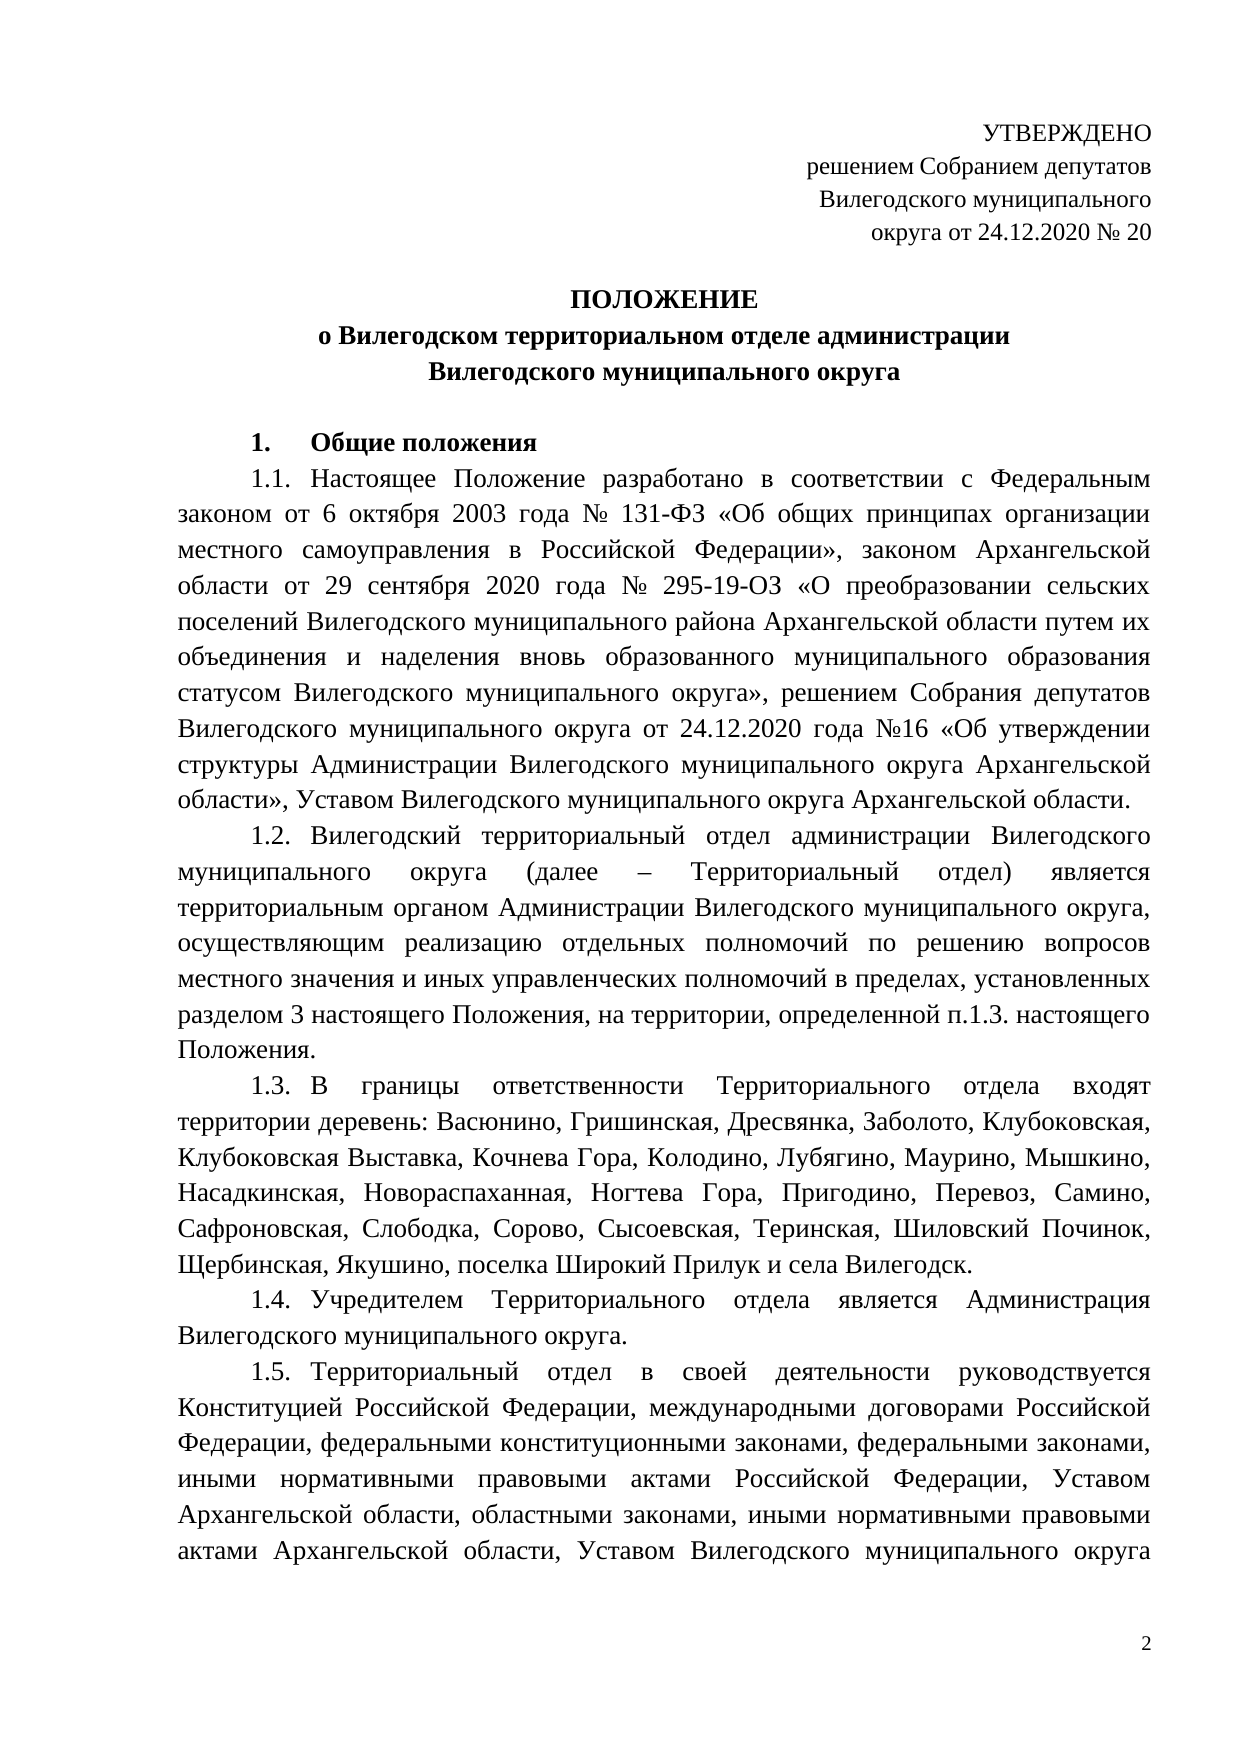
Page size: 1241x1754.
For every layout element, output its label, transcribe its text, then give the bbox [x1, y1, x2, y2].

list Вилегодский территориальный отдел администрации Вилегодского муниципального округа (далее – Территориальный отдел) является территориальным органом Администрации Вилегодского муниципального округа, осуществляющим реализацию отдельных полномочий по решению вопросов местного значения и иных управленческих полномочий в пределах, установленных разделом 3 настоящего Положения, на территории, определенной п.1.3. настоящего Положения. [177, 819, 1152, 1065]
list Учредителем Территориального отдела является Администрация Вилегодского муниципального округа. [177, 1284, 1152, 1351]
list В границы ответственности Территориального отдела входят территории деревень: Васюнино, Гришинская, Дресвянка, Заболото, Клубоковская, Клубоковская Выставка, Кочнева Гора, Колодино, Лубягино, Маурино, Мышкино, Насадкинская, Новораспаханная, Ногтева Гора, Пригодино, Перевоз, Самино, Сафроновская, Слободка, Сорово, Сысоевская, Теринская, Шиловский Починок, Щербинская, Якушино, поселка Широкий Прилук и села Вилегодск. [177, 1069, 1152, 1279]
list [177, 1355, 1152, 1565]
text решением Собранием депутатов Вилегодского муниципального округа от 24.12.2020 № 20 [768, 151, 1152, 246]
text ПОЛОЖЕНИЕ [177, 283, 1152, 314]
text о Вилегодском территориальном отделе администрации Вилегодского муниципального округа [177, 319, 1152, 386]
list Настоящее Положение разработано в соответствии с Федеральным законом от 6 октября 2003 года № 131-ФЗ «Об общих принципах организации местного самоуправления в Российской Федерации», законом Архангельской области от 29 сентября 2020 года № 295-19-ОЗ «О преобразовании сельских поселений Вилегодского муниципального района Архангельской области путем их объединения и наделения вновь образованного муниципального образования статусом Вилегодского муниципального округа», решением Собрания депутатов Вилегодского муниципального округа от 24.12.2020 года №16 «Об утверждении структуры Администрации Вилегодского муниципального округа Архангельской области», Уставом Вилегодского муниципального округа Архангельской области. [177, 462, 1152, 814]
list УТВЕРЖДЕНО [768, 118, 1152, 147]
list Общие положения [177, 426, 1152, 457]
